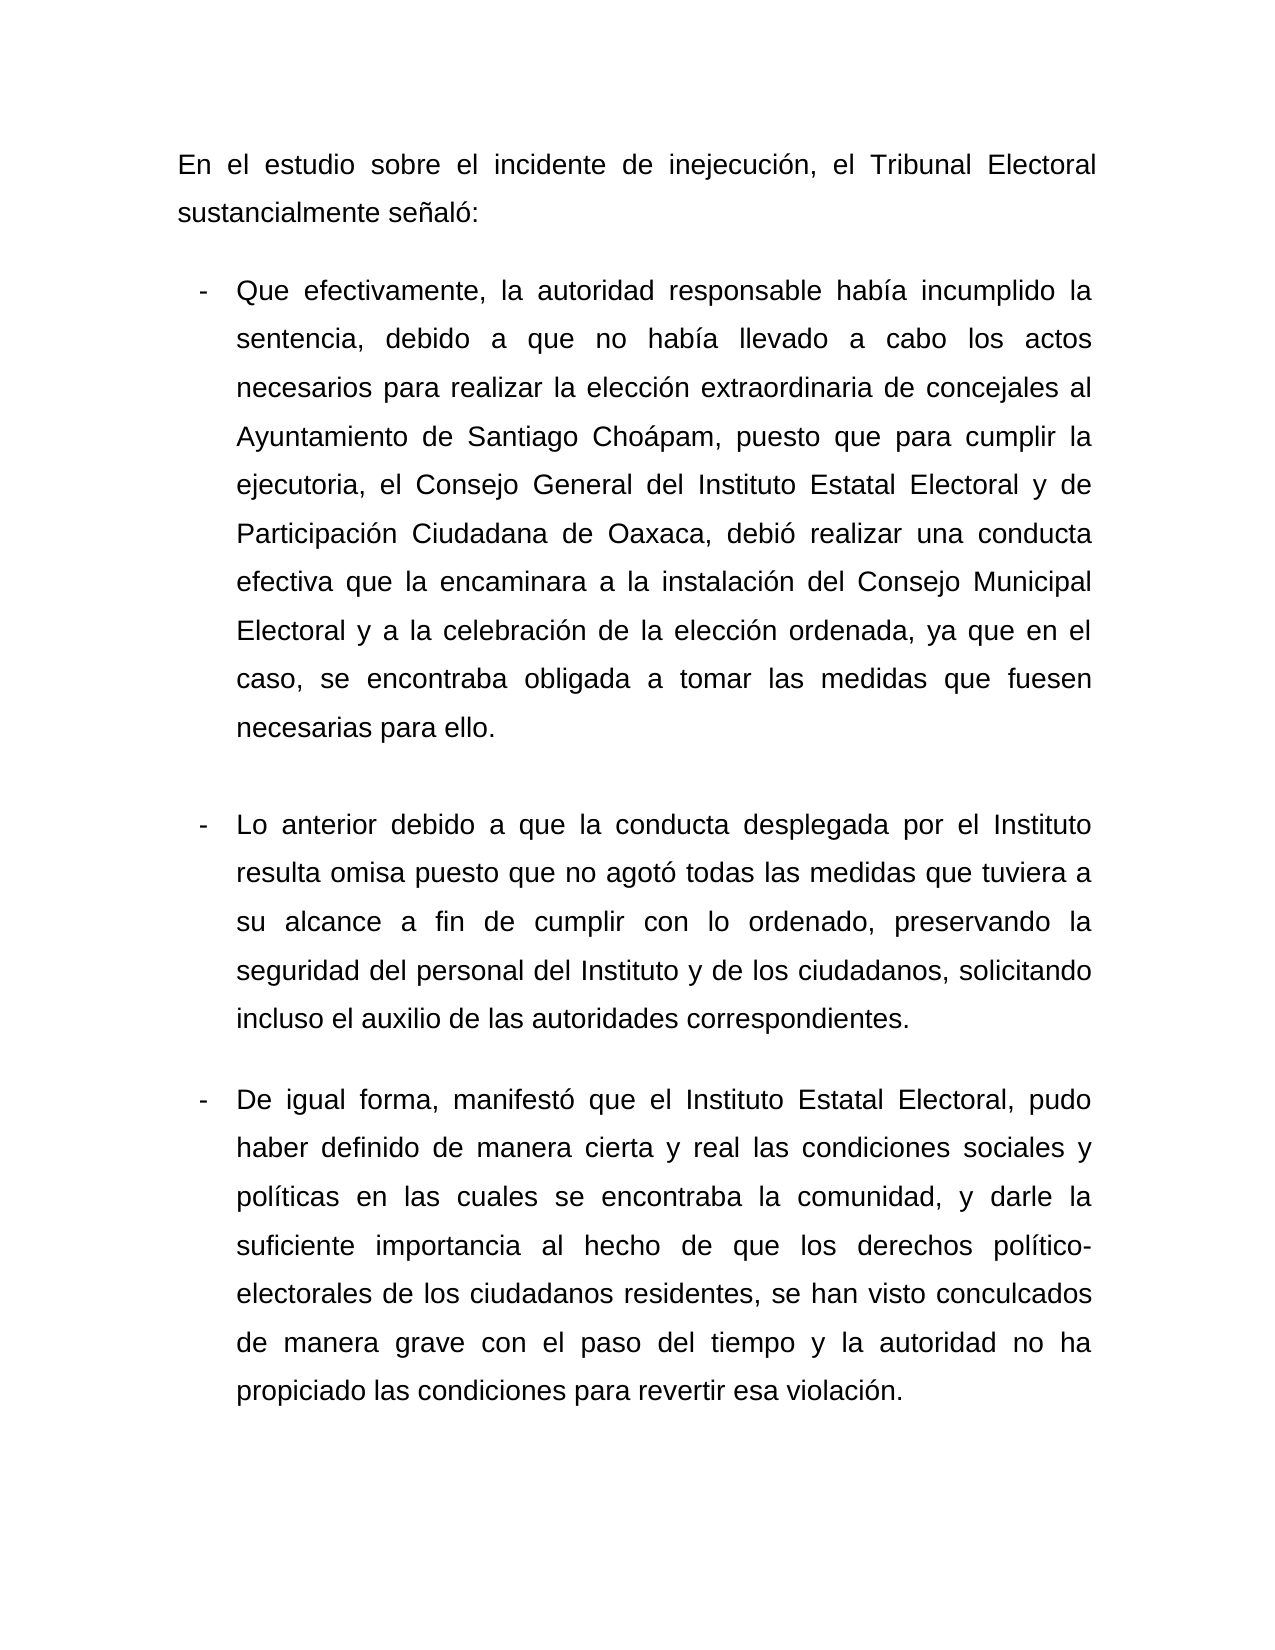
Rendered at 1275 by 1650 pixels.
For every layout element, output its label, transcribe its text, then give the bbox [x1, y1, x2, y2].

list Lo anterior debido a que la conducta desplegada por el Instituto resulta omisa puesto que no agotó todas las medidas que tuviera a su alcance a fin de cumplir con lo ordenado, preservando la seguridad del personal del Instituto y de los ciudadanos, solicitando incluso el auxilio de las autoridades correspondientes. [199, 808, 1092, 1034]
text En el estudio sobre el incidente de inejecución, el Tribunal Electoral sustancialmente señaló: [177, 148, 1098, 228]
list Que efectivamente, la autoridad responsable había incumplido la sentencia, debido a que no había llevado a cabo los actos necesarios para realizar la elección extraordinaria de concejales al Ayuntamiento de Santiago Choápam, puesto que para cumplir la ejecutoria, el Consejo General del Instituto Estatal Electoral y de Participación Ciudadana de Oaxaca, debió realizar una conducta efectiva que la encaminara a la instalación del Consejo Municipal Electoral y a la celebración de la elección ordenada, ya que en el caso, se encontraba obligada a tomar las medidas que fuesen necesarias para ello. [199, 274, 1092, 743]
list De igual forma, manifestó que el Instituto Estatal Electoral, pudo haber definido de manera cierta y real las condiciones sociales y políticas en las cuales se encontraba la comunidad, y darle la suficiente importancia al hecho de que los derechos político-electorales de los ciudadanos residentes, se han visto conculcados de manera grave con el paso del tiempo y la autoridad no ha propiciado las condiciones para revertir esa violación. [199, 1083, 1092, 1407]
